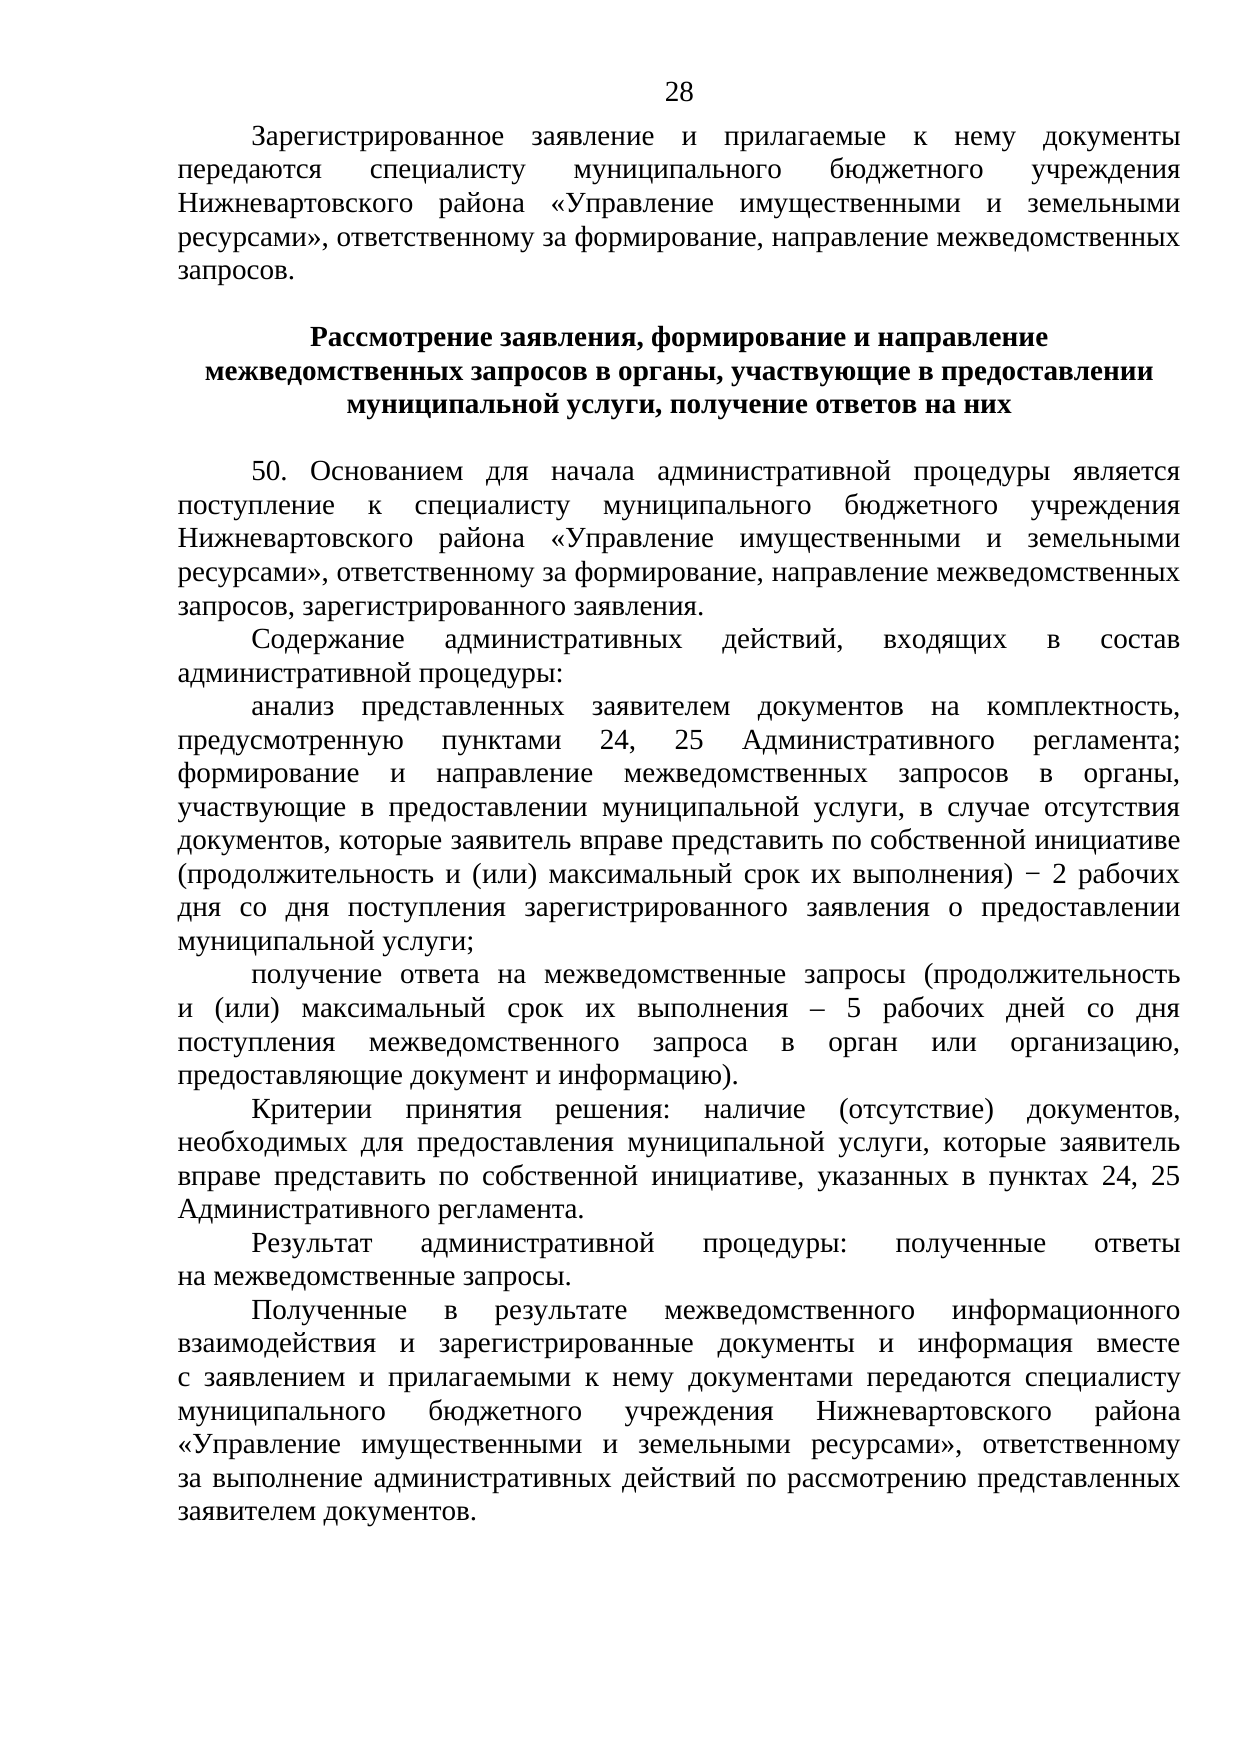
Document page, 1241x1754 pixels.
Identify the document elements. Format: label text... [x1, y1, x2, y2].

text Результат административной процедуры: полученные ответы на межведомственные запросы. [177, 1225, 1181, 1292]
text Критерии принятия решения: наличие (отсутствие) документов, необходимых для предоставления муниципальной услуги, которые заявитель вправе представить по собственной инициативе, указанных в пунктах 24, 25 Административного регламента. [177, 1091, 1181, 1225]
text Полученные в результате межведомственного информационного взаимодействия и зарегистрированные документы и информация вместе с заявлением и прилагаемыми к нему документами передаются специалисту муниципального бюджетного учреждения Нижневартовского района «Управление имущественными и земельными ресурсами», ответственному за выполнение административных действий по рассмотрению представленных заявителем документов. [177, 1292, 1181, 1527]
text Зарегистрированное заявление и прилагаемые к нему документы передаются специалисту муниципального бюджетного учреждения Нижневартовского района «Управление имущественными и земельными ресурсами», ответственному за формирование, направление межведомственных запросов. [177, 118, 1181, 286]
text Содержание административных действий, входящих в состав административной процедуры: [177, 621, 1181, 688]
text получение ответа на межведомственные запросы (продолжительность и (или) максимальный срок их выполнения – 5 рабочих дней со дня поступления межведомственного запроса в орган или организацию, предоставляющие документ и информацию). [177, 957, 1181, 1091]
text Рассмотрение заявления, формирование и направление межведомственных запросов в органы, участвующие в предоставлении муниципальной услуги, получение ответов на них [177, 319, 1181, 420]
text анализ представленных заявителем документов на комплектность, предусмотренную пунктами 24, 25 Административного регламента; формирование и направление межведомственных запросов в органы, участвующие в предоставлении муниципальной услуги, в случае отсутствия документов, которые заявитель вправе представить по собственной инициативе (продолжительность и (или) максимальный срок их выполнения) − 2 рабочих дня со дня поступления зарегистрированного заявления о предоставлении муниципальной услуги; [177, 688, 1181, 957]
text 50. Основанием для начала административной процедуры является поступление к специалисту муниципального бюджетного учреждения Нижневартовского района «Управление имущественными и земельными ресурсами», ответственному за формирование, направление межведомственных запросов, зарегистрированного заявления. [177, 453, 1181, 621]
